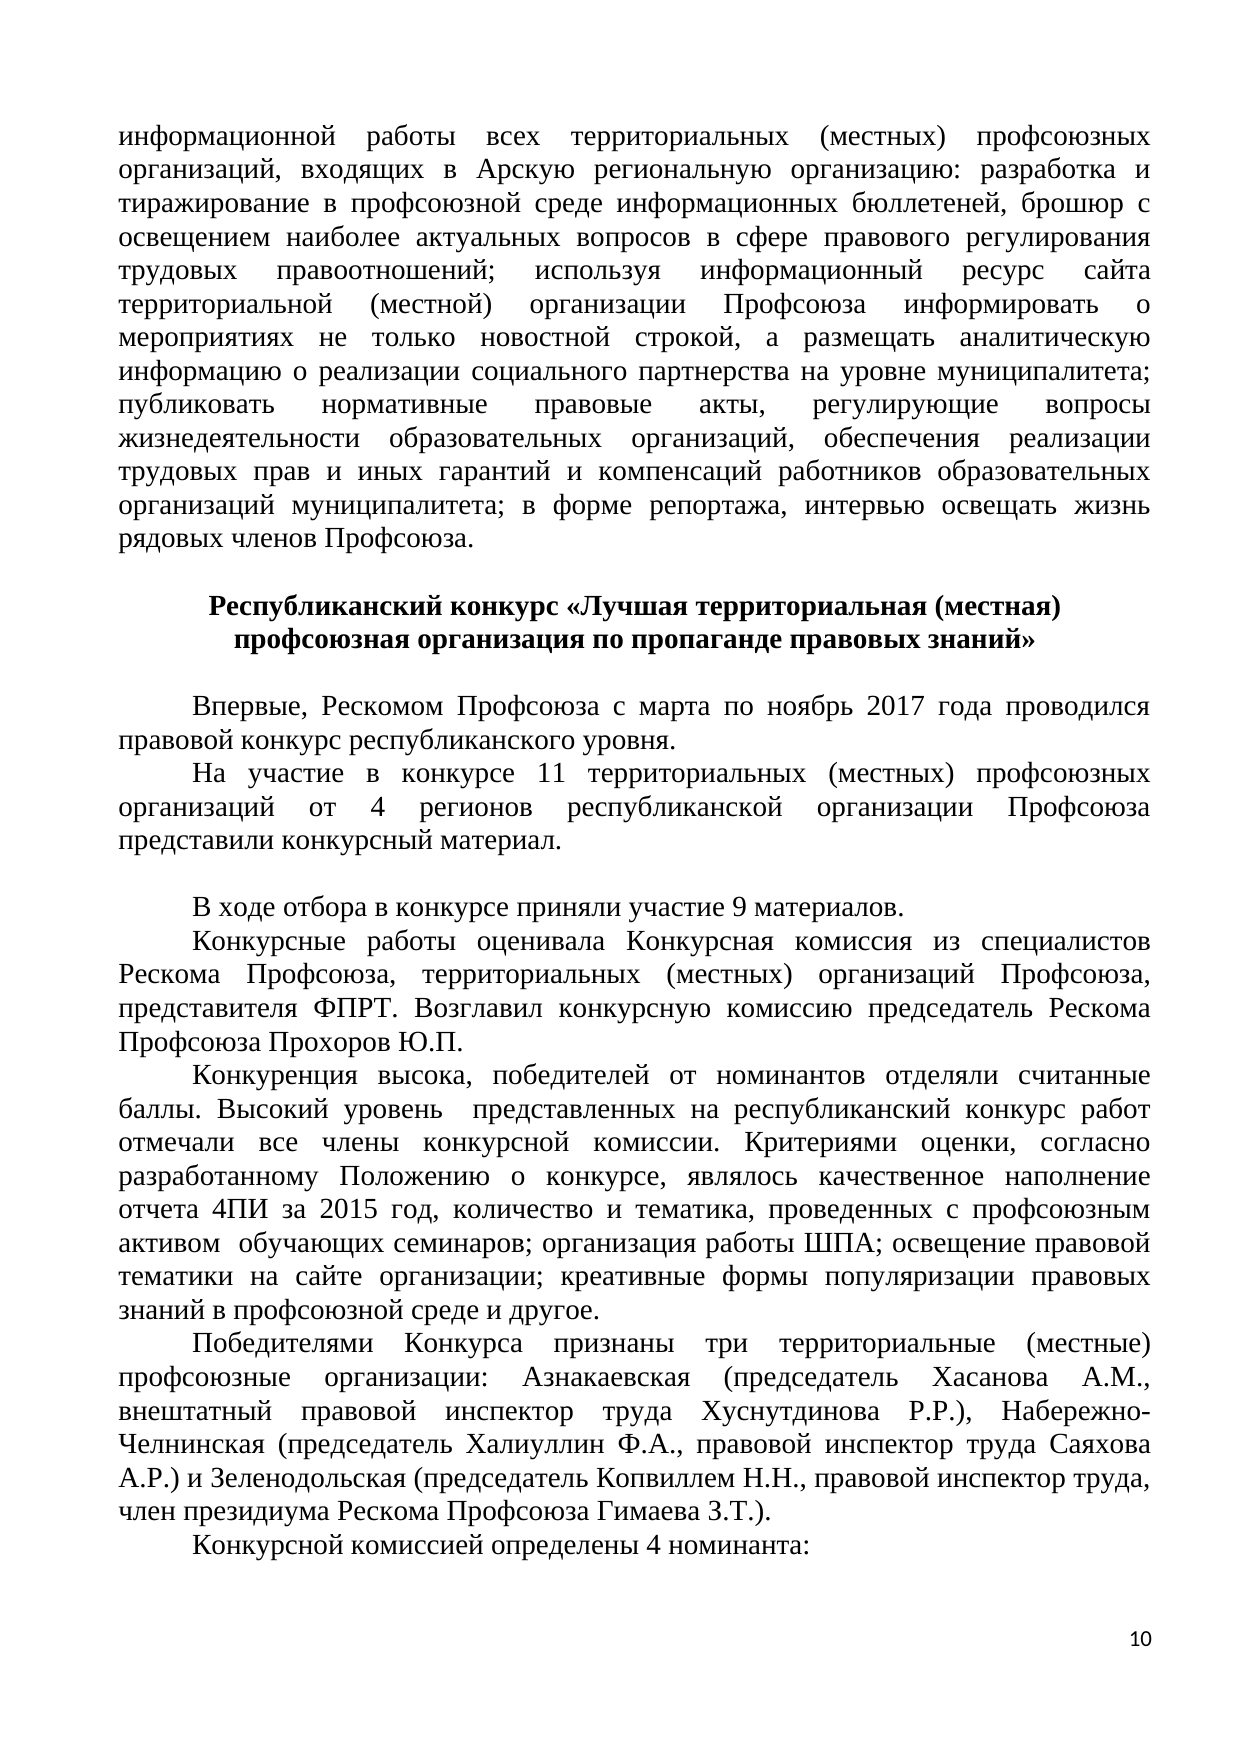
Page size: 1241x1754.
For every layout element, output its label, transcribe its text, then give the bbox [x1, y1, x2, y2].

text Конкурсные работы оценивала Конкурсная комиссия из специалистов Рескома Профсоюза, территориальных (местных) организаций Профсоюза, представителя ФПРТ. Возглавил конкурсную комиссию председатель Рескома Профсоюза Прохоров Ю.П. [118, 923, 1152, 1057]
text В ходе отбора в конкурсе приняли участие 9 материалов. [118, 889, 1152, 923]
text Победителями Конкурса признаны три территориальные (местные) профсоюзные организации: Азнакаевская (председатель Хасанова А.М., внештатный правовой инспектор труда Хуснутдинова Р.Р.), Набережно-Челнинская (председатель Халиуллин Ф.А., правовой инспектор труда Саяхова А.Р.) и Зеленодольская (председатель Копвиллем Н.Н., правовой инспектор труда, член президиума Рескома Профсоюза Гимаева З.Т.). [118, 1326, 1152, 1527]
text Конкуренция высока, победителей от номинантов отделяли считанные баллы. Высокий уровень представленных на республиканский конкурс работ отмечали все члены конкурсной комиссии. Критериями оценки, согласно разработанному Положению о конкурсе, являлось качественное наполнение отчета 4ПИ за 2015 год, количество и тематика, проведенных с профсоюзным активом обучающих семинаров; организация работы ШПА; освещение правовой тематики на сайте организации; креативные формы популяризации правовых знаний в профсоюзной среде и другое. [118, 1057, 1152, 1326]
text Конкурсной комиссией определены 4 номинанта: [118, 1527, 1152, 1560]
text Впервые, Рескомом Профсоюза с марта по ноябрь 2017 года проводился правовой конкурс республиканского уровня. [118, 688, 1152, 755]
text На участие в конкурсе 11 территориальных (местных) профсоюзных организаций от 4 регионов республиканской организации Профсоюза представили конкурсный материал. [118, 755, 1152, 856]
text Республиканский конкурс «Лучшая территориальная (местная) профсоюзная организация по пропаганде правовых знаний» [118, 588, 1152, 655]
